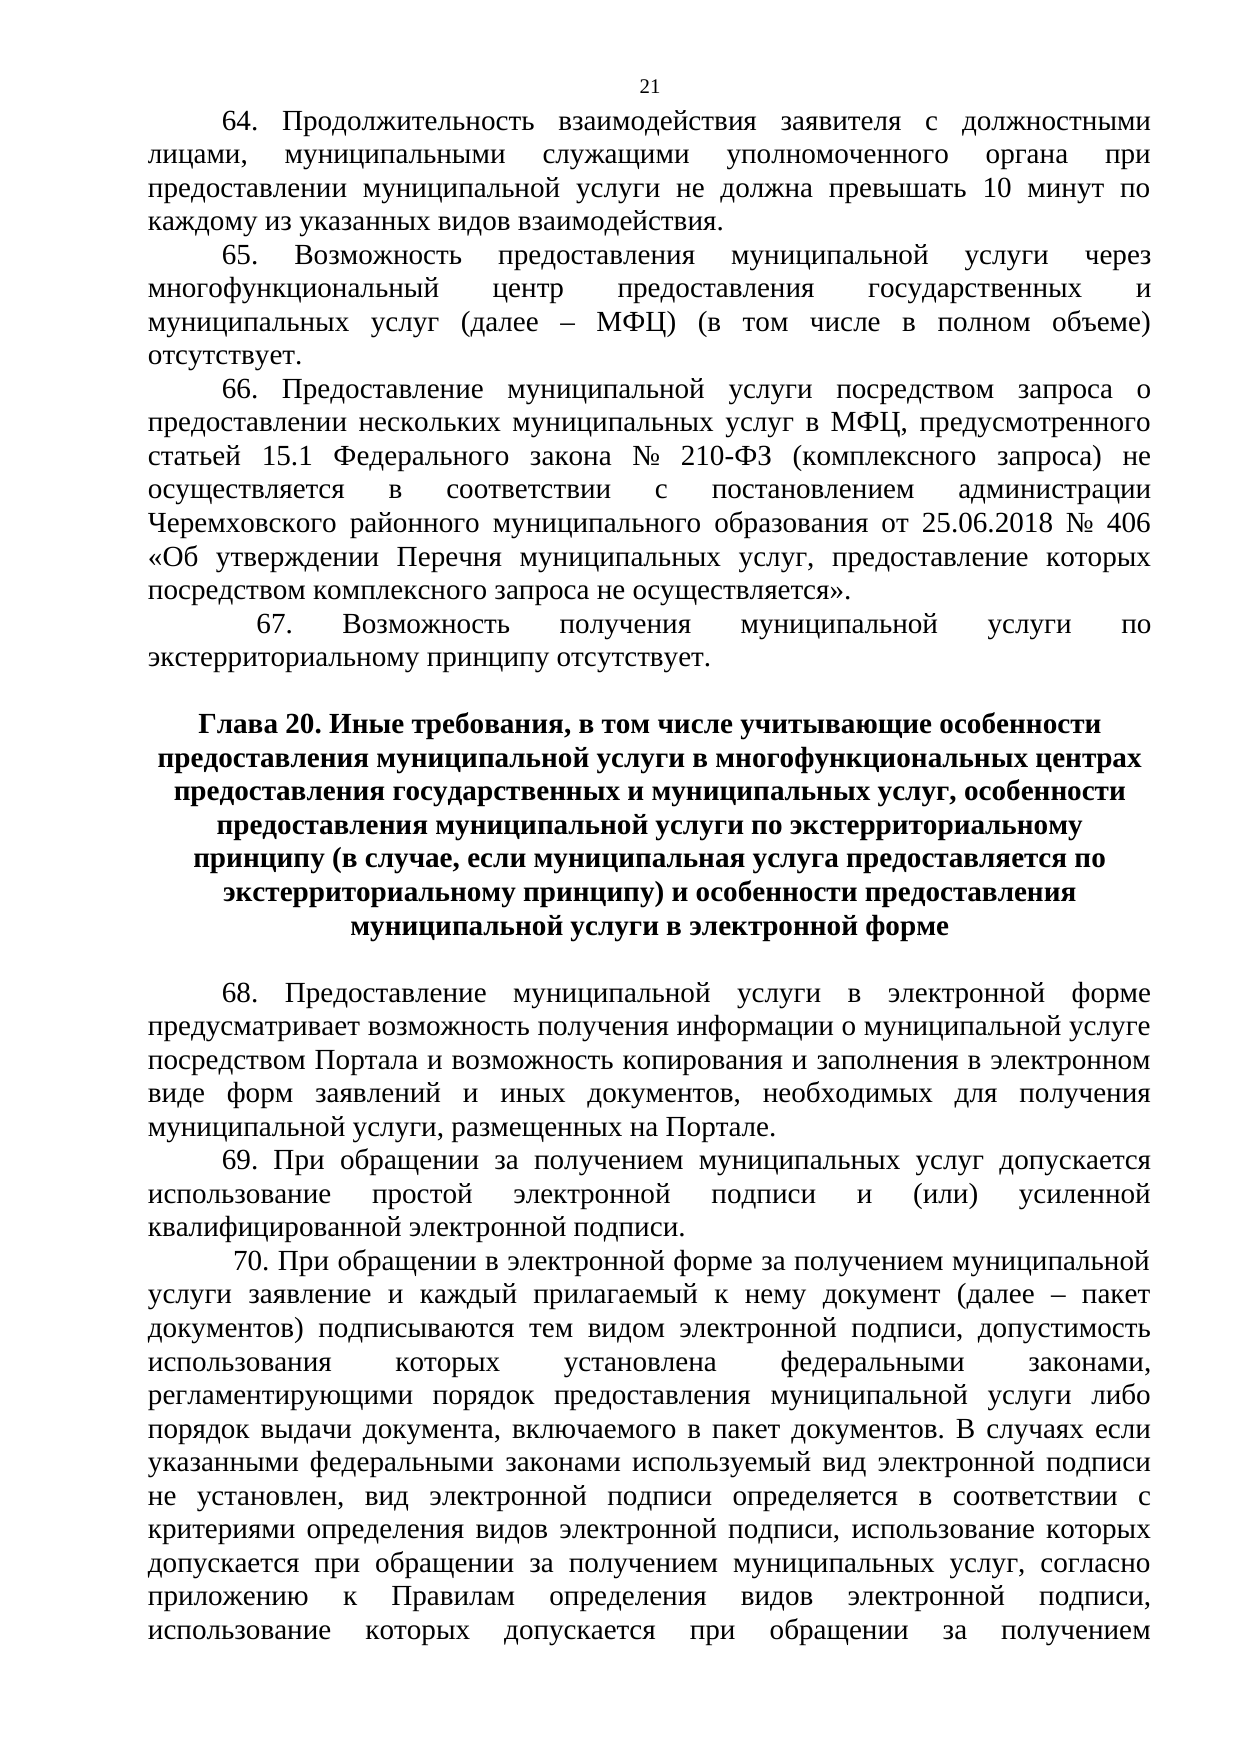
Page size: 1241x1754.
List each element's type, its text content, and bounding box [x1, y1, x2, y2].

text 67. Возможность получения муниципальной услуги по экстерриториальному принципу отсутствует. [148, 606, 1152, 673]
text 64. Продолжительность взаимодействия заявителя с должностными лицами, муниципальными служащими уполномоченного органа при предоставлении муниципальной услуги не должна превышать 10 минут по каждому из указанных видов взаимодействия. [148, 103, 1152, 237]
text Глава 20. Иные требования, в том числе учитывающие особенности предоставления муниципальной услуги в многофункциональных центрах предоставления государственных и муниципальных услуг, особенности предоставления муниципальной услуги по экстерриториальному принципу (в случае, если муниципальная услуга предоставляется по экстерриториальному принципу) и особенности предоставления муниципальной услуги в электронной форме [148, 706, 1152, 941]
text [148, 1243, 1152, 1646]
text 65. Возможность предоставления муниципальной услуги через многофункциональный центр предоставления государственных и муниципальных услуг (далее – МФЦ) (в том числе в полном объеме) отсутствует. [148, 237, 1152, 371]
text 66. Предоставление муниципальной услуги посредством запроса о предоставлении нескольких муниципальных услуг в МФЦ, предусмотренного статьей 15.1 Федерального закона № 210-ФЗ (комплексного запроса) не осуществляется в соответствии с постановлением администрации Черемховского районного муниципального образования от 25.06.2018 № 406 «Об утверждении Перечня муниципальных услуг, предоставление которых посредством комплексного запроса не осуществляется». [148, 371, 1152, 606]
text 68. Предоставление муниципальной услуги в электронной форме предусматривает возможность получения информации о муниципальной услуге посредством Портала и возможность копирования и заполнения в электронном виде форм заявлений и иных документов, необходимых для получения муниципальной услуги, размещенных на Портале. [148, 975, 1152, 1142]
text 69. При обращении за получением муниципальных услуг допускается использование простой электронной подписи и (или) усиленной квалифицированной электронной подписи. [148, 1142, 1152, 1243]
